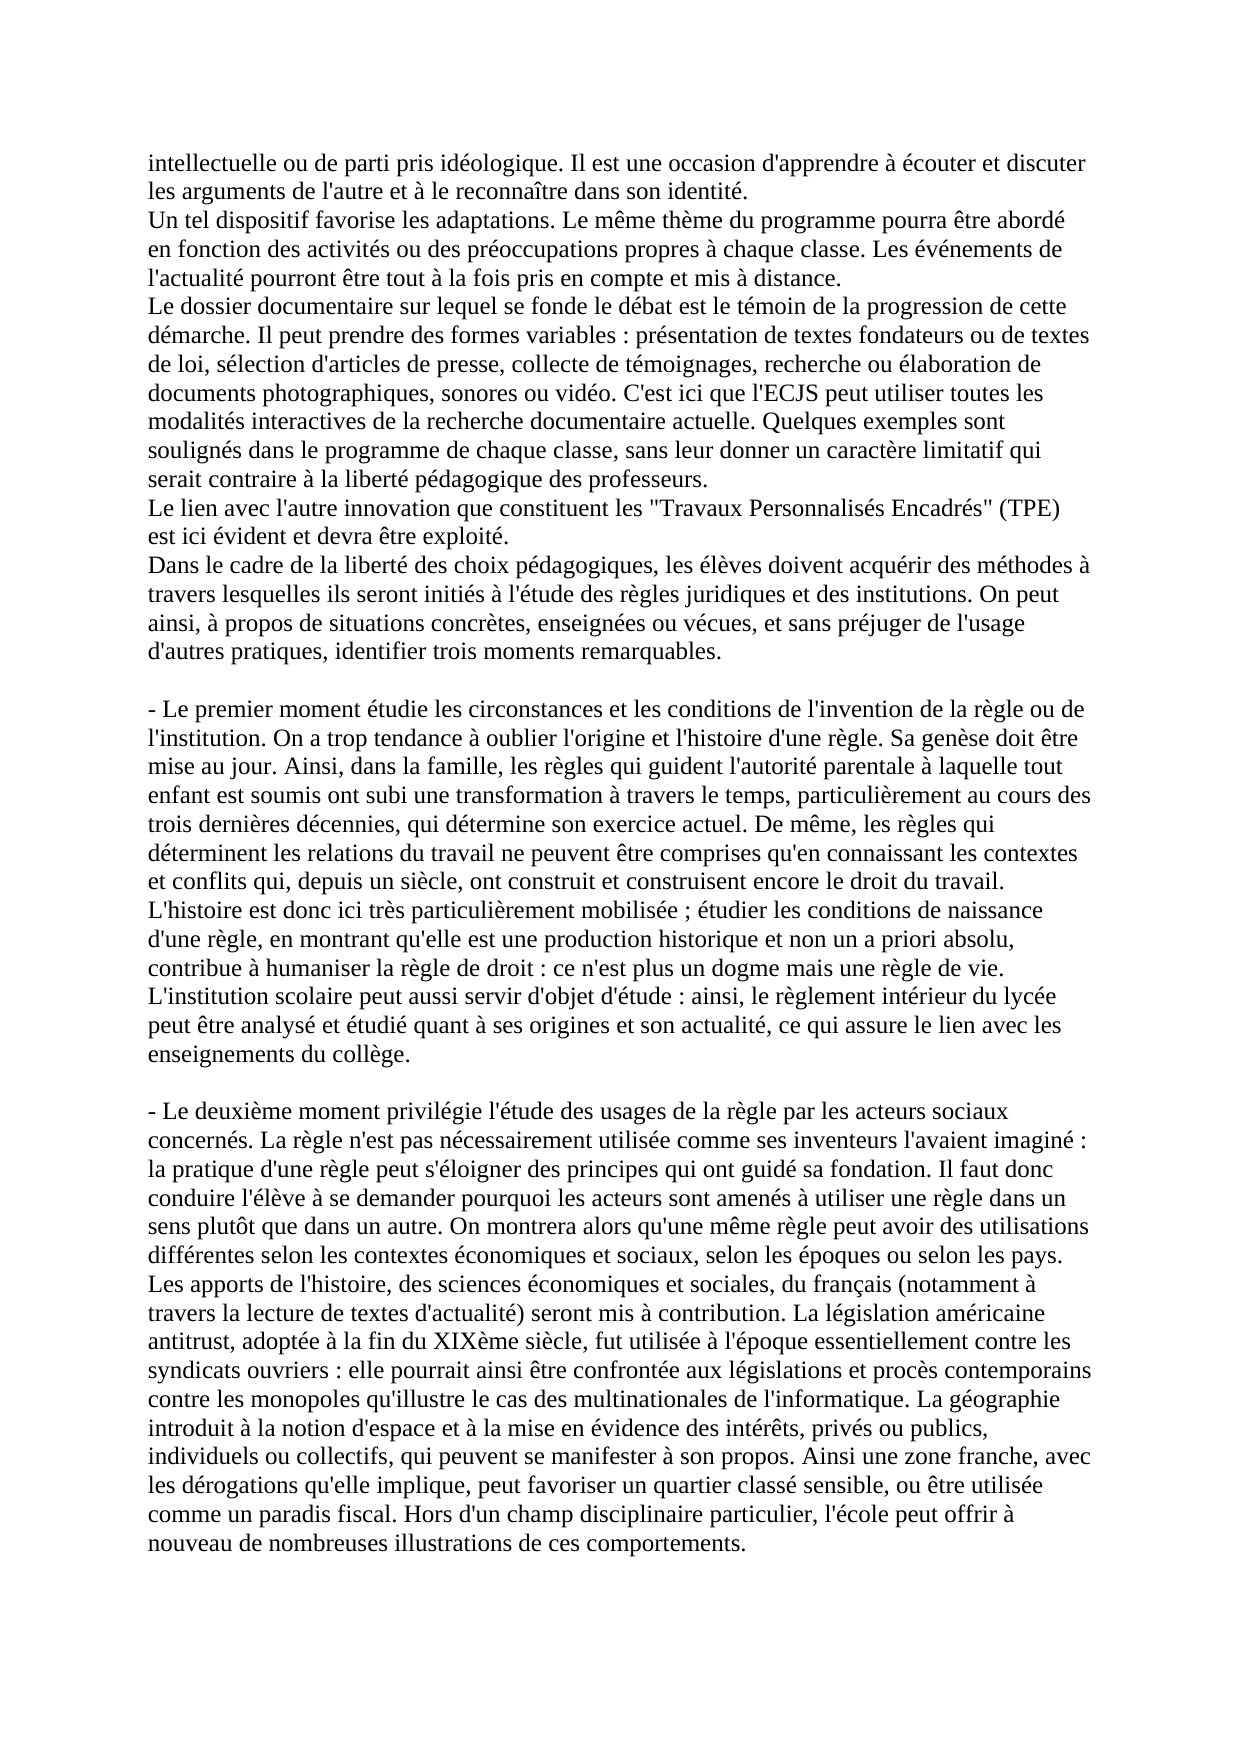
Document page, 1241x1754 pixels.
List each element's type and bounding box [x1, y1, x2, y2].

text [148, 148, 1093, 1585]
